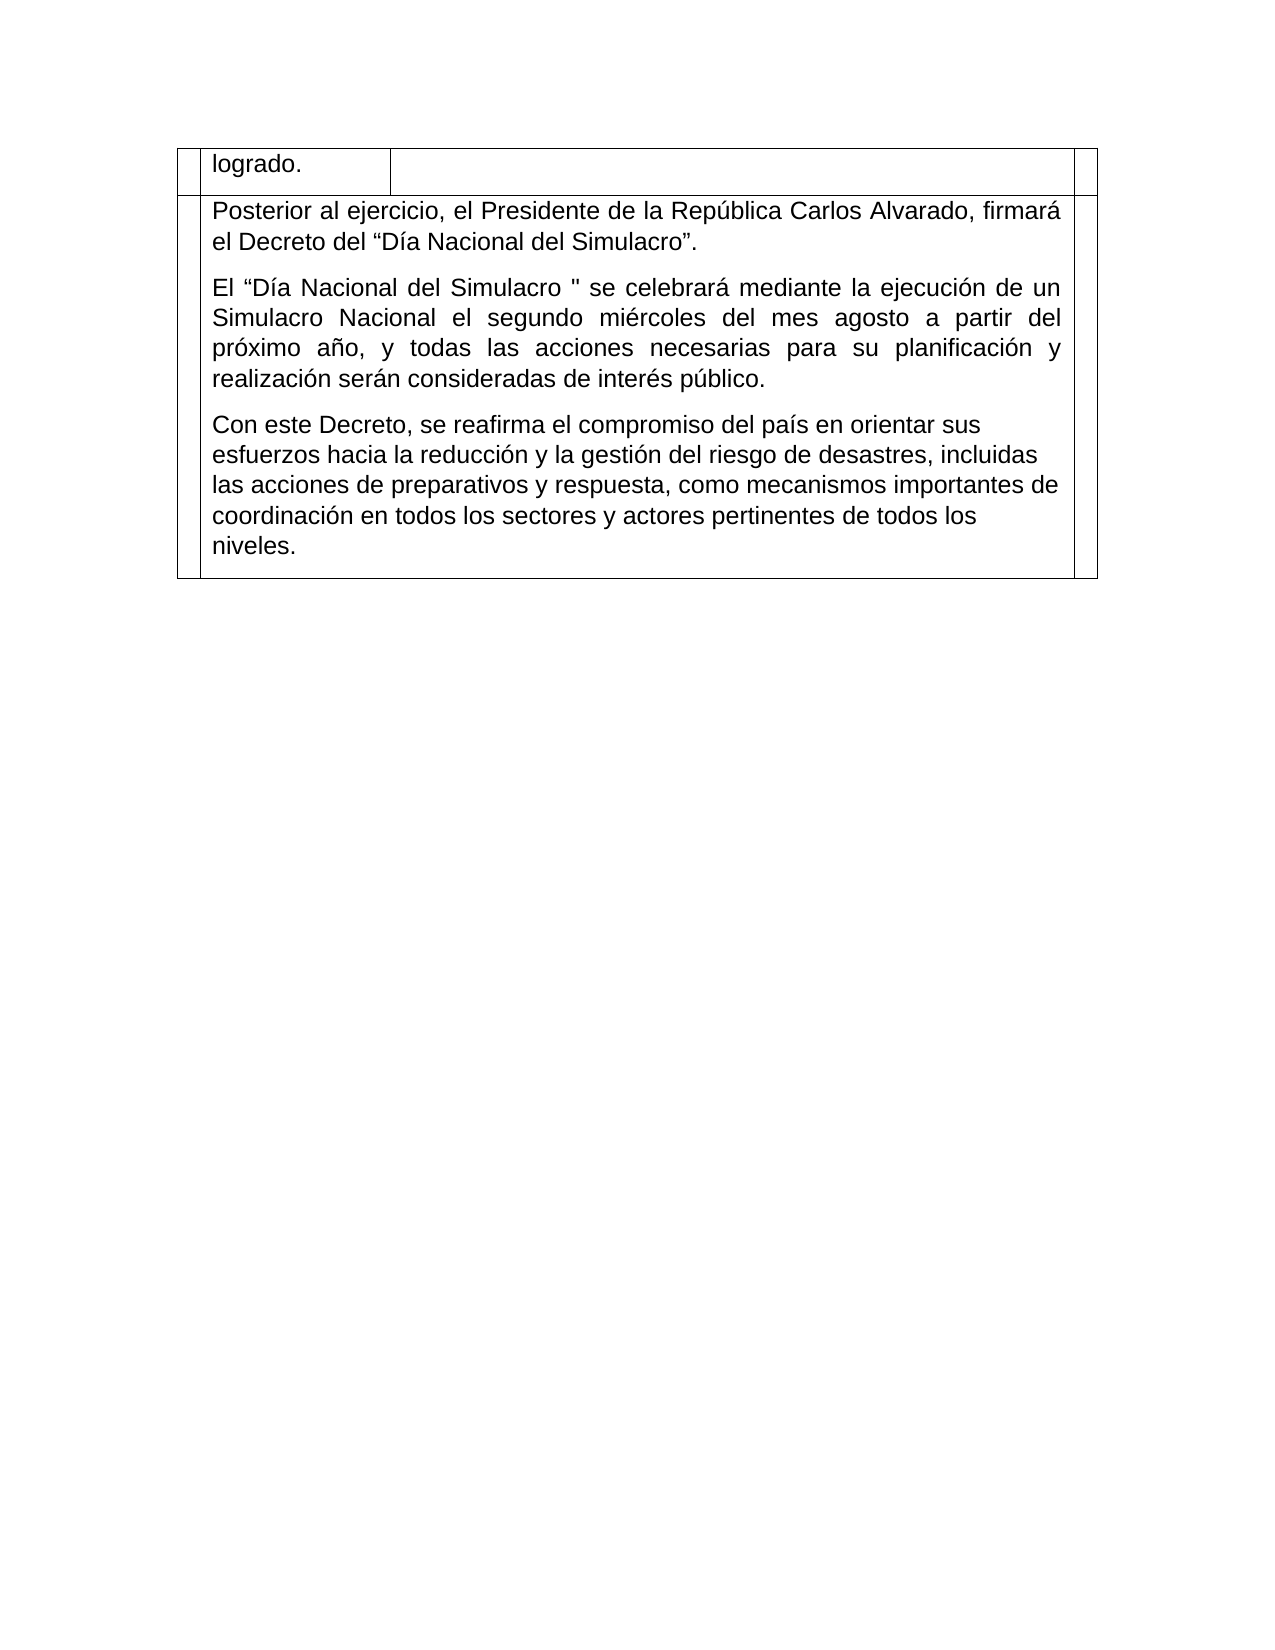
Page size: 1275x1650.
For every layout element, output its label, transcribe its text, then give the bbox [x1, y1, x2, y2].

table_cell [201, 149, 390, 195]
table_cell [178, 149, 200, 195]
table_cell [1075, 149, 1097, 195]
table_cell [178, 196, 200, 577]
table_cell [391, 149, 1074, 195]
table_cell [1075, 196, 1097, 577]
table_cell Posterior al ejercicio, el Presidente de la República Carlos Alvarado, firmará el Decreto del “Día Nacional del Simulacro”. El “Día Nacional del Simulacro " se celebrará mediante la ejecución de un Simulacro Nacional el segundo miércoles del mes agosto a partir del próximo año, y todas las acciones necesarias para su planificación y realización serán consideradas de interés público. Con este Decreto, se reafirma el compromiso del país en orientar sus esfuerzos hacia la reducción y la gestión del riesgo de desastres, incluidas las acciones de preparativos y respuesta, como mecanismos importantes de coordinación en todos los sectores y actores pertinentes de todos los niveles. [201, 196, 1074, 577]
